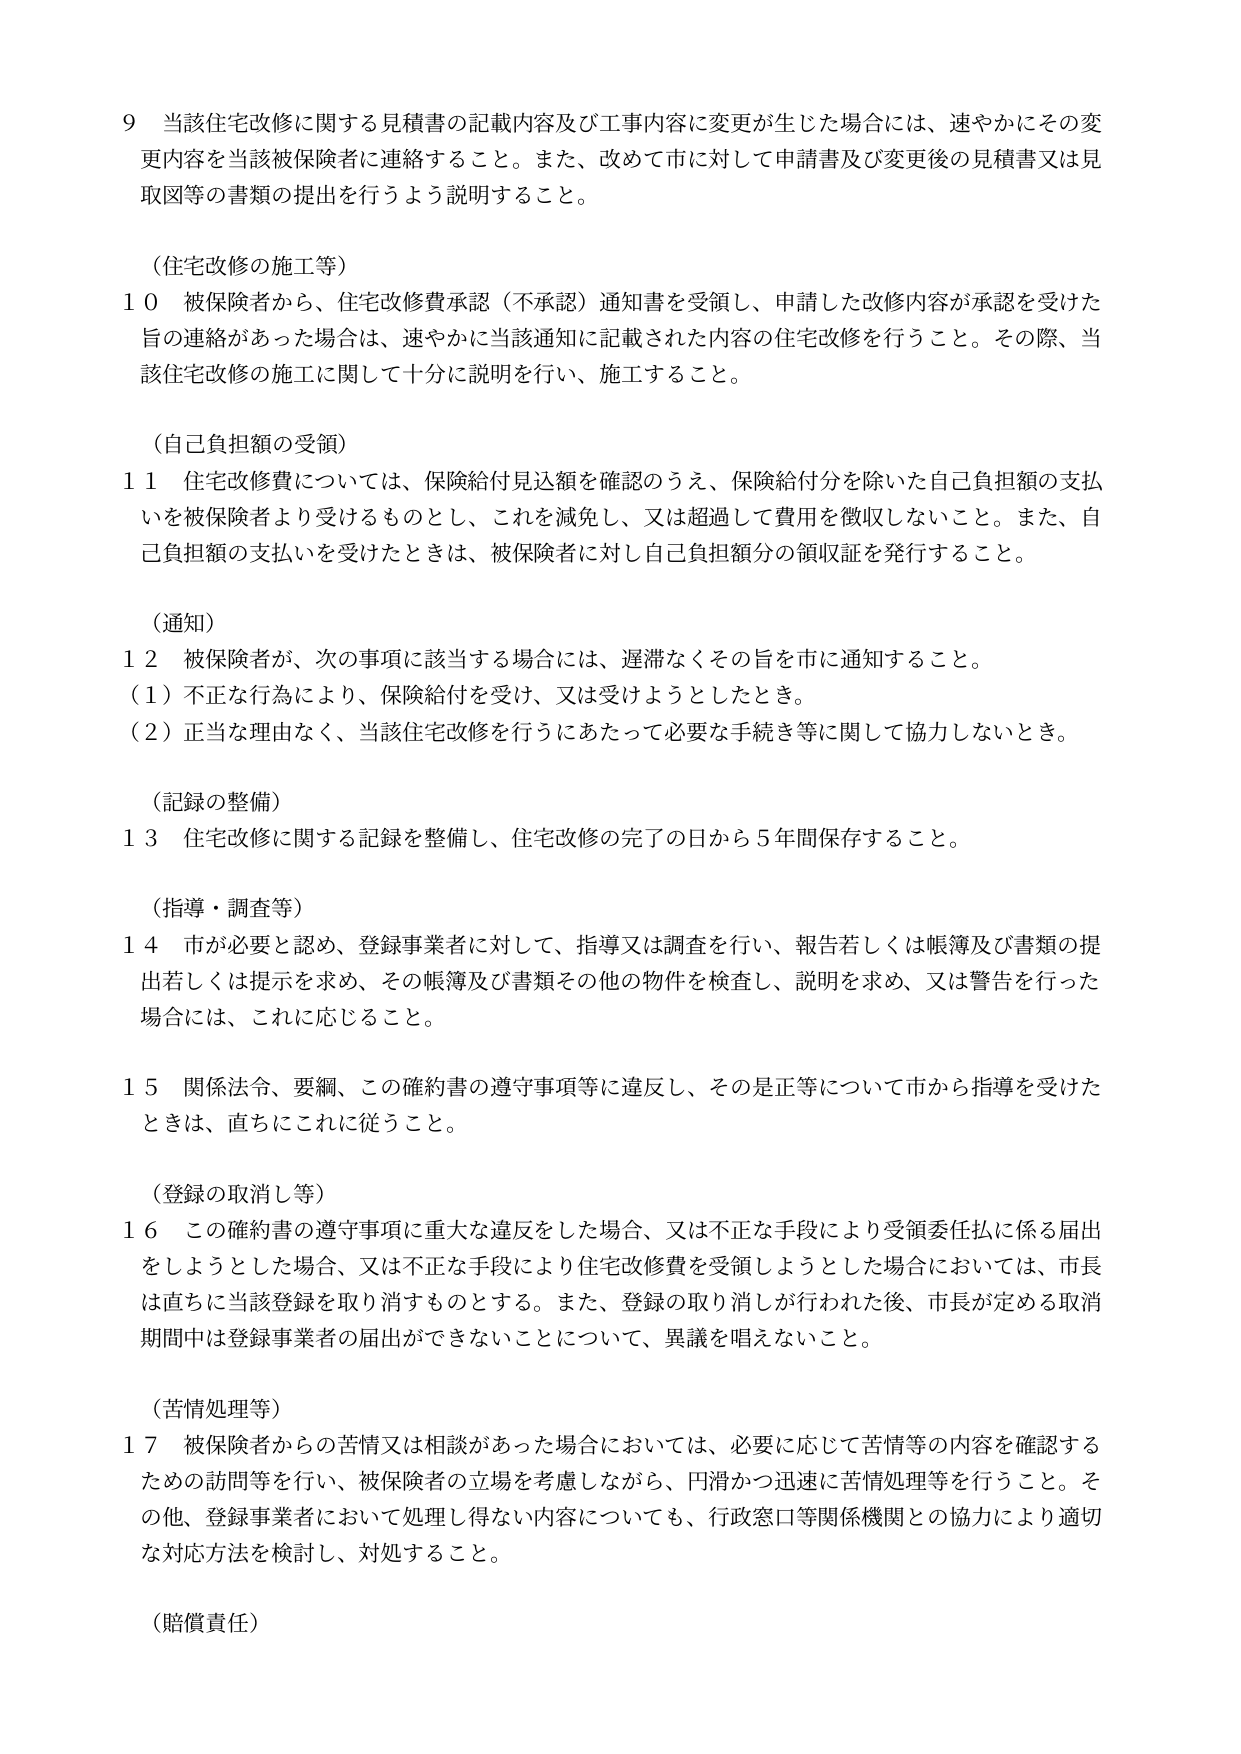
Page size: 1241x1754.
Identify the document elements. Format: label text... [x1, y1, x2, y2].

text （住宅改修の施工等） [118, 249, 1122, 280]
text １０ 被保険者から、住宅改修費承認（不承認）通知書を受領し、申請した改修内容が承認を受けた [118, 285, 1122, 317]
text １２ 被保険者が、次の事項に該当する場合には、遅滞なくその旨を市に通知すること。 [118, 643, 1122, 674]
text ９ 当該住宅改修に関する見積書の記載内容及び工事内容に変更が生じた場合には、速やかにその変更内容を当該被保険者に連絡すること。また、改めて市に対して申請書及び変更後の見積書又は見取図等の書類の提出を行うよう説明すること。 [118, 106, 1122, 210]
text １１ 住宅改修費については、保険給付見込額を確認のうえ、保険給付分を除いた自己負担額の支払いを被保険者より受けるものとし、これを減免し、又は超過して費用を徴収しないこと。また、自己負担額の支払いを受けたときは、被保険者に対し自己負担額分の領収証を発行すること。 [118, 464, 1122, 568]
text （登録の取消し等） [118, 1177, 1122, 1208]
text （賠償責任） [118, 1607, 1122, 1638]
text （２）正当な理由なく、当該住宅改修を行うにあたって必要な手続き等に関して協力しないとき。 [118, 715, 1122, 746]
text １３ 住宅改修に関する記録を整備し、住宅改修の完了の日から５年間保存すること。 [118, 821, 1122, 853]
text （苦情処理等） [118, 1392, 1122, 1423]
text １６ この確約書の遵守事項に重大な違反をした場合、又は不正な手段により受領委任払に係る届出をしようとした場合、又は不正な手段により住宅改修費を受領しようとした場合においては、市長は直ちに当該登録を取り消すものとする。また、登録の取り消しが行われた後、市長が定める取消期間中は登録事業者の届出ができないことについて、異議を唱えないこと。 [118, 1213, 1122, 1353]
text （１）不正な行為により、保険給付を受け、又は受けようとしたとき。 [118, 679, 1122, 710]
text （通知） [118, 606, 1122, 638]
text １７ 被保険者からの苦情又は相談があった場合においては、必要に応じて苦情等の内容を確認するための訪問等を行い、被保険者の立場を考慮しながら、円滑かつ迅速に苦情処理等を行うこと。その他、登録事業者において処理し得ない内容についても、行政窓口等関係機関との協力により適切な対応方法を検討し、対処すること。 [118, 1428, 1122, 1568]
text （指導・調査等） [118, 892, 1122, 923]
text （自己負担額の受領） [119, 428, 1122, 459]
text 旨の連絡があった場合は、速やかに当該通知に記載された内容の住宅改修を行うこと。その際、当該住宅改修の施工に関して十分に説明を行い、施工すること。 [140, 321, 1122, 389]
text １４ 市が必要と認め、登録事業者に対して、指導又は調査を行い、報告若しくは帳簿及び書類の提出若しくは提示を求め、その帳簿及び書類その他の物件を検査し、説明を求め、又は警告を行った場合には、これに応じること。 [118, 928, 1122, 1032]
text （記録の整備） [118, 785, 1122, 817]
text １５ 関係法令、要綱、この確約書の遵守事項等に違反し、その是正等について市から指導を受けたときは、直ちにこれに従うこと。 [118, 1070, 1122, 1138]
